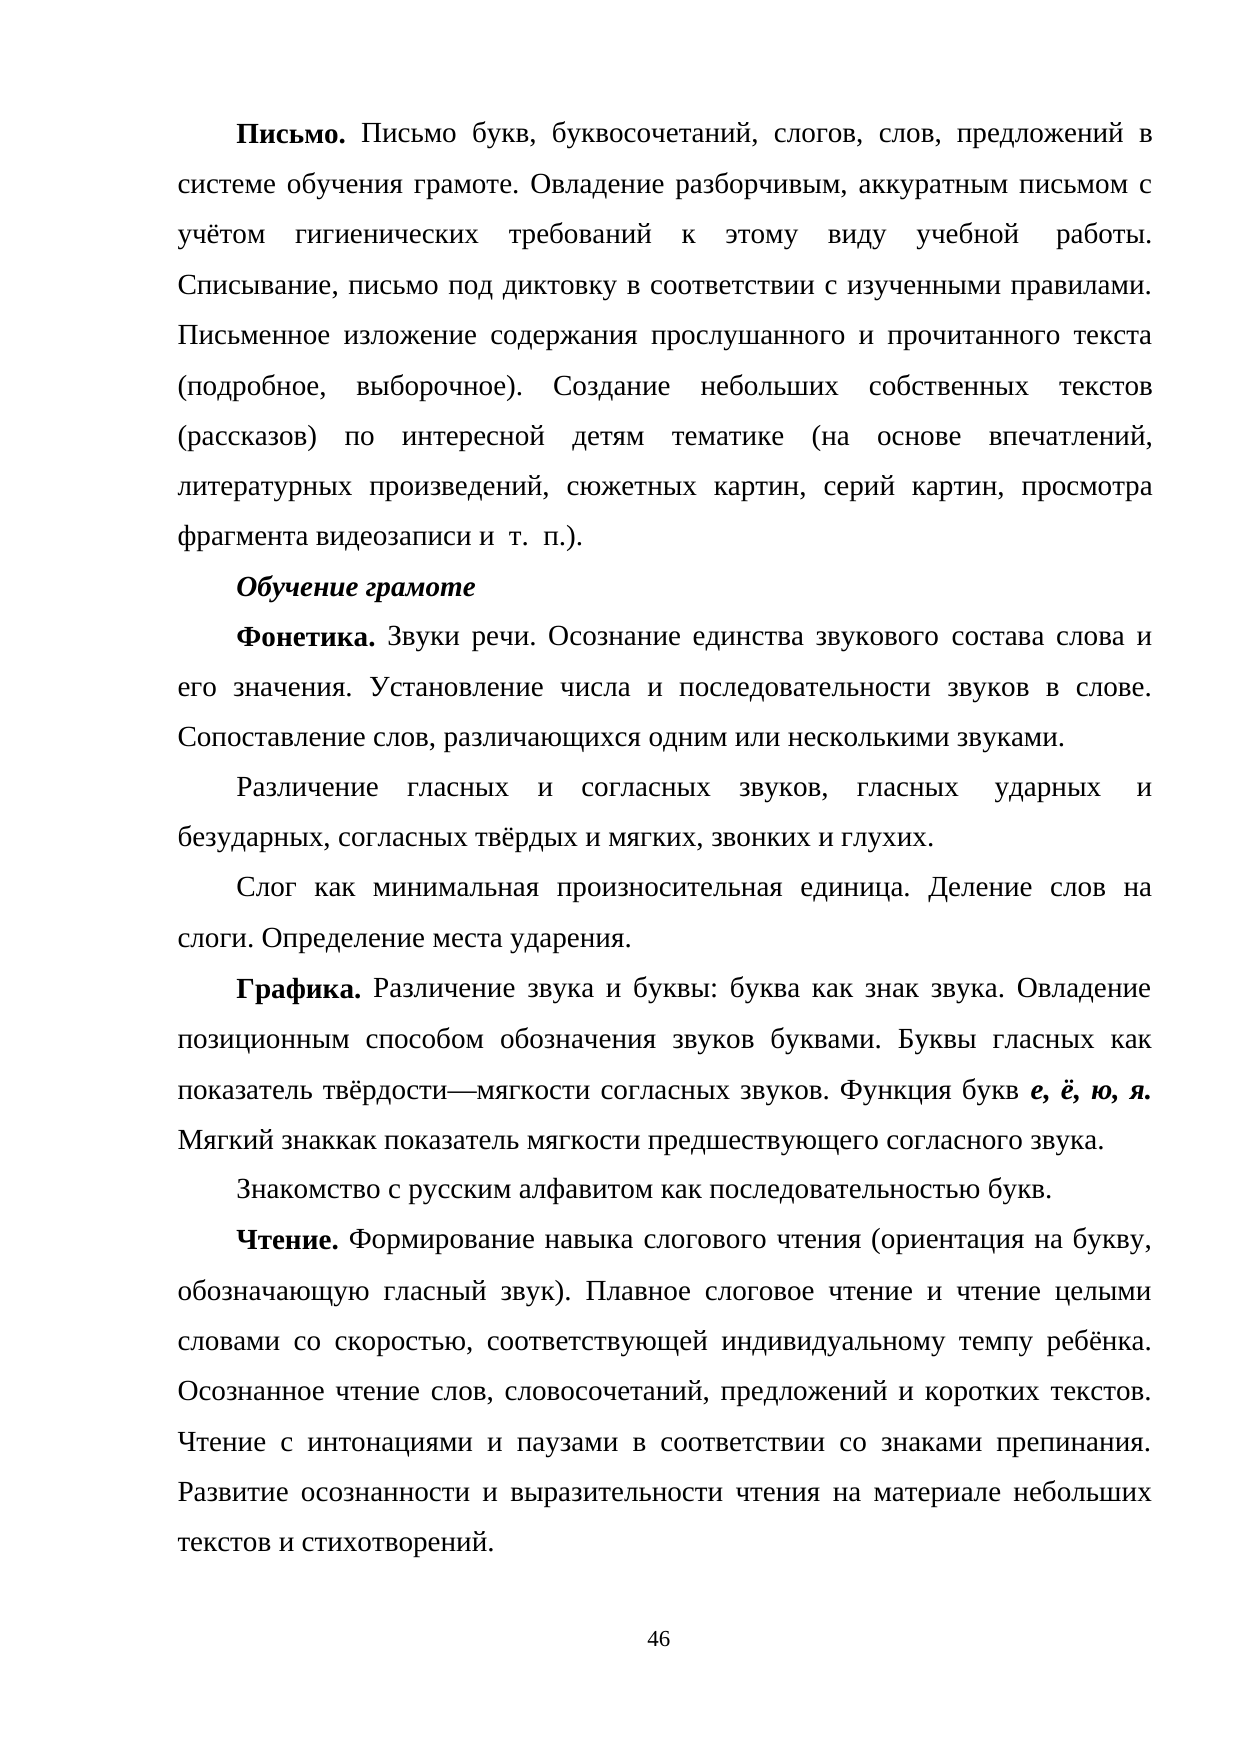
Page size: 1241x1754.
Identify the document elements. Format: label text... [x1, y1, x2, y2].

text Знакомство с русским алфавитом как последовательностью букв. [236, 1172, 1228, 1206]
text Графика. Различение звука и буквы: буква как знак звука. Овладение позиционным способом обозначения звуков буквами. Буквы гласных как показатель твёрдости—мягкости согласных звуков. Функция букв е, ё, ю, я. Мягкий знаккак показатель мягкости предшествующего согласного звука. [177, 970, 1152, 1156]
subtitle Обучение грамоте [236, 569, 1228, 603]
text Фонетика. Звуки речи. Осознание единства звукового состава слова и его значения. Установление числа и последовательности звуков в слове. Сопоставление слов, различающихся одним или несколькими звуками. [177, 618, 1152, 752]
text Чтение. Формирование навыка слогового чтения (ориентация на букву, обозначающую гласный звук). Плавное слоговое чтение и чтение целыми словами со скоростью, соответствующей индивидуальному темпу ребёнка. Осознанное чтение слов, словосочетаний, предложений и коротких текстов. Чтение с интонациями и паузами в соответствии со знаками препинания. Развитие осознанности и выразительности чтения на материале небольших текстов и стихотворений. [177, 1221, 1153, 1558]
text Письмо. Письмо букв, буквосочетаний, слогов, слов, предложений в системе обучения грамоте. Овладение разборчивым, аккуратным письмом с учётом гигиенических требований к этому виду учебной работы. Списывание, письмо под диктовку в соответствии с изученными правилами. Письменное изложение содержания прослушанного и прочитанного текста (подробное, выборочное). Создание небольших собственных текстов (рассказов) по интересной детям тематике (на основе впечатлений, литературных произведений, сюжетных картин, серий картин, просмотра фрагмента видеозаписи и т. п.). [177, 115, 1153, 552]
text Слог как минимальная произносительная единица. Деление слов на слоги. Определение места ударения. [177, 869, 1152, 953]
text Различение гласных и согласных звуков, гласных ударных и безударных, согласных твёрдых и мягких, звонких и глухих. [177, 769, 1152, 853]
